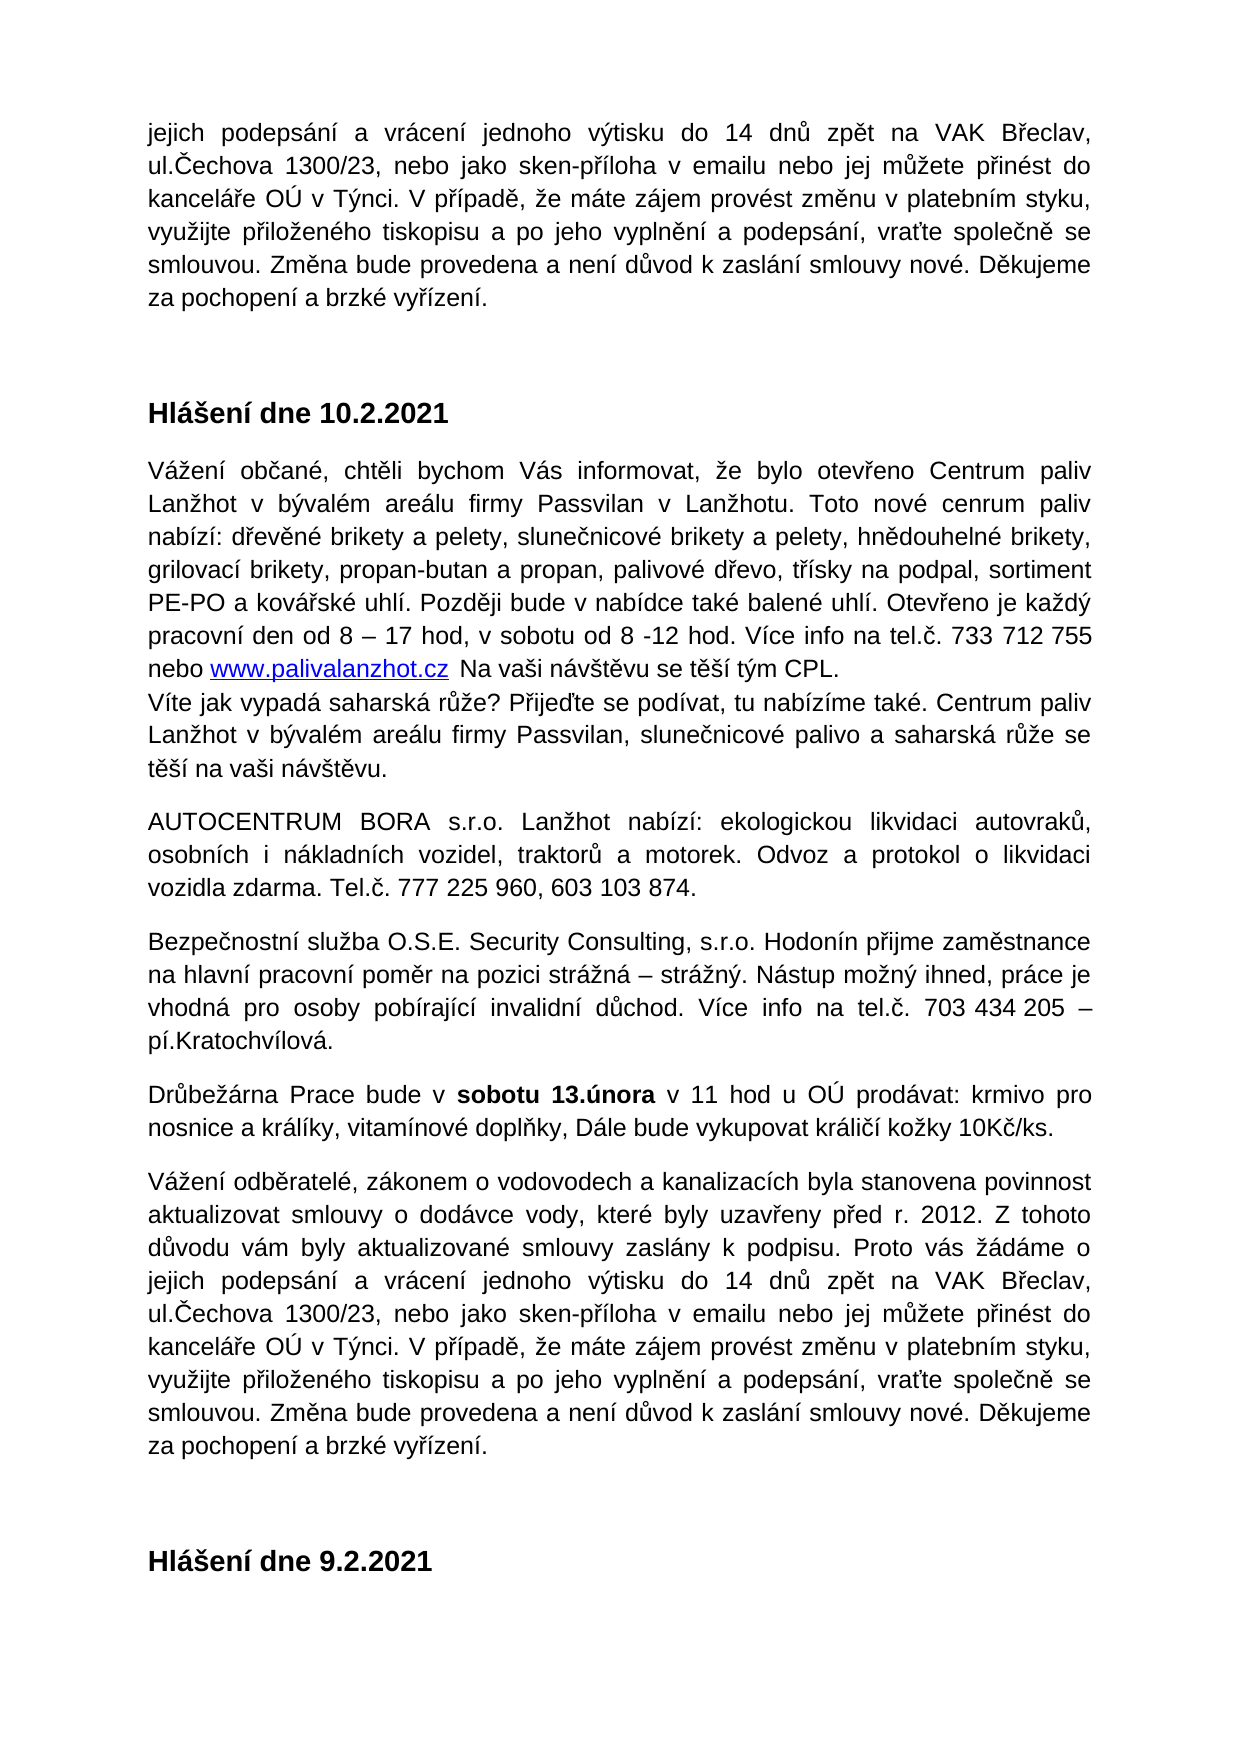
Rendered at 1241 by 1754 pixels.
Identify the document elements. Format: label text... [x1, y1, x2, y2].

text Víte jak vypadá saharská růže? Přijeďte se podívat, tu nabízíme také. Centrum paliv Lanžhot v bývalém areálu firmy Passvilan, slunečnicové palivo a saharská růže se těší na vaši návštěvu. [148, 687, 1093, 782]
text Vážení občané, chtěli bychom Vás informovat, že bylo otevřeno Centrum paliv Lanžhot v bývalém areálu firmy Passvilan v Lanžhotu. Toto nové cenrum paliv nabízí: dřevěné brikety a pelety, slunečnicové brikety a pelety, hnědouhelné brikety, grilovací brikety, propan-butan a propan, palivové dřevo, třísky na podpal, sortiment PE-PO a kovářské uhlí. Později bude v nabídce také balené uhlí. Otevřeno je každý pracovní den od 8 – 17 hod, v sobotu od 8 -12 hod. Více info na tel.č. 733 712 755 nebo www.palivalanzhot.cz Na vaši návštěvu se těší tým CPL. [148, 456, 1093, 683]
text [148, 118, 1093, 312]
text AUTOCENTRUM BORA s.r.o. Lanžhot nabízí: ekologickou likvidaci autovraků, osobních i nákladních vozidel, traktorů a motorek. Odvoz a protokol o likvidaci vozidla zdarma. Tel.č. 777 225 960, 603 103 874. [148, 807, 1093, 902]
text Hlášení dne 10.2.2021 [148, 396, 1093, 430]
text Hlášení dne 9.2.2021 [148, 1544, 1093, 1578]
text Bezpečnostní služba O.S.E. Security Consulting, s.r.o. Hodonín přijme zaměstnance na hlavní pracovní poměr na pozici strážná – strážný. Nástup možný ihned, práce je vhodná pro osoby pobírající invalidní důchod. Více info na tel.č. 703 434 205 – pí.Kratochvílová. [148, 927, 1093, 1055]
text Drůbežárna Prace bude v sobotu 13.února v 11 hod u OÚ prodávat: krmivo pro nosnice a králíky, vitamínové doplňky, Dále bude vykupovat králičí kožky 10Kč/ks. [148, 1080, 1093, 1142]
